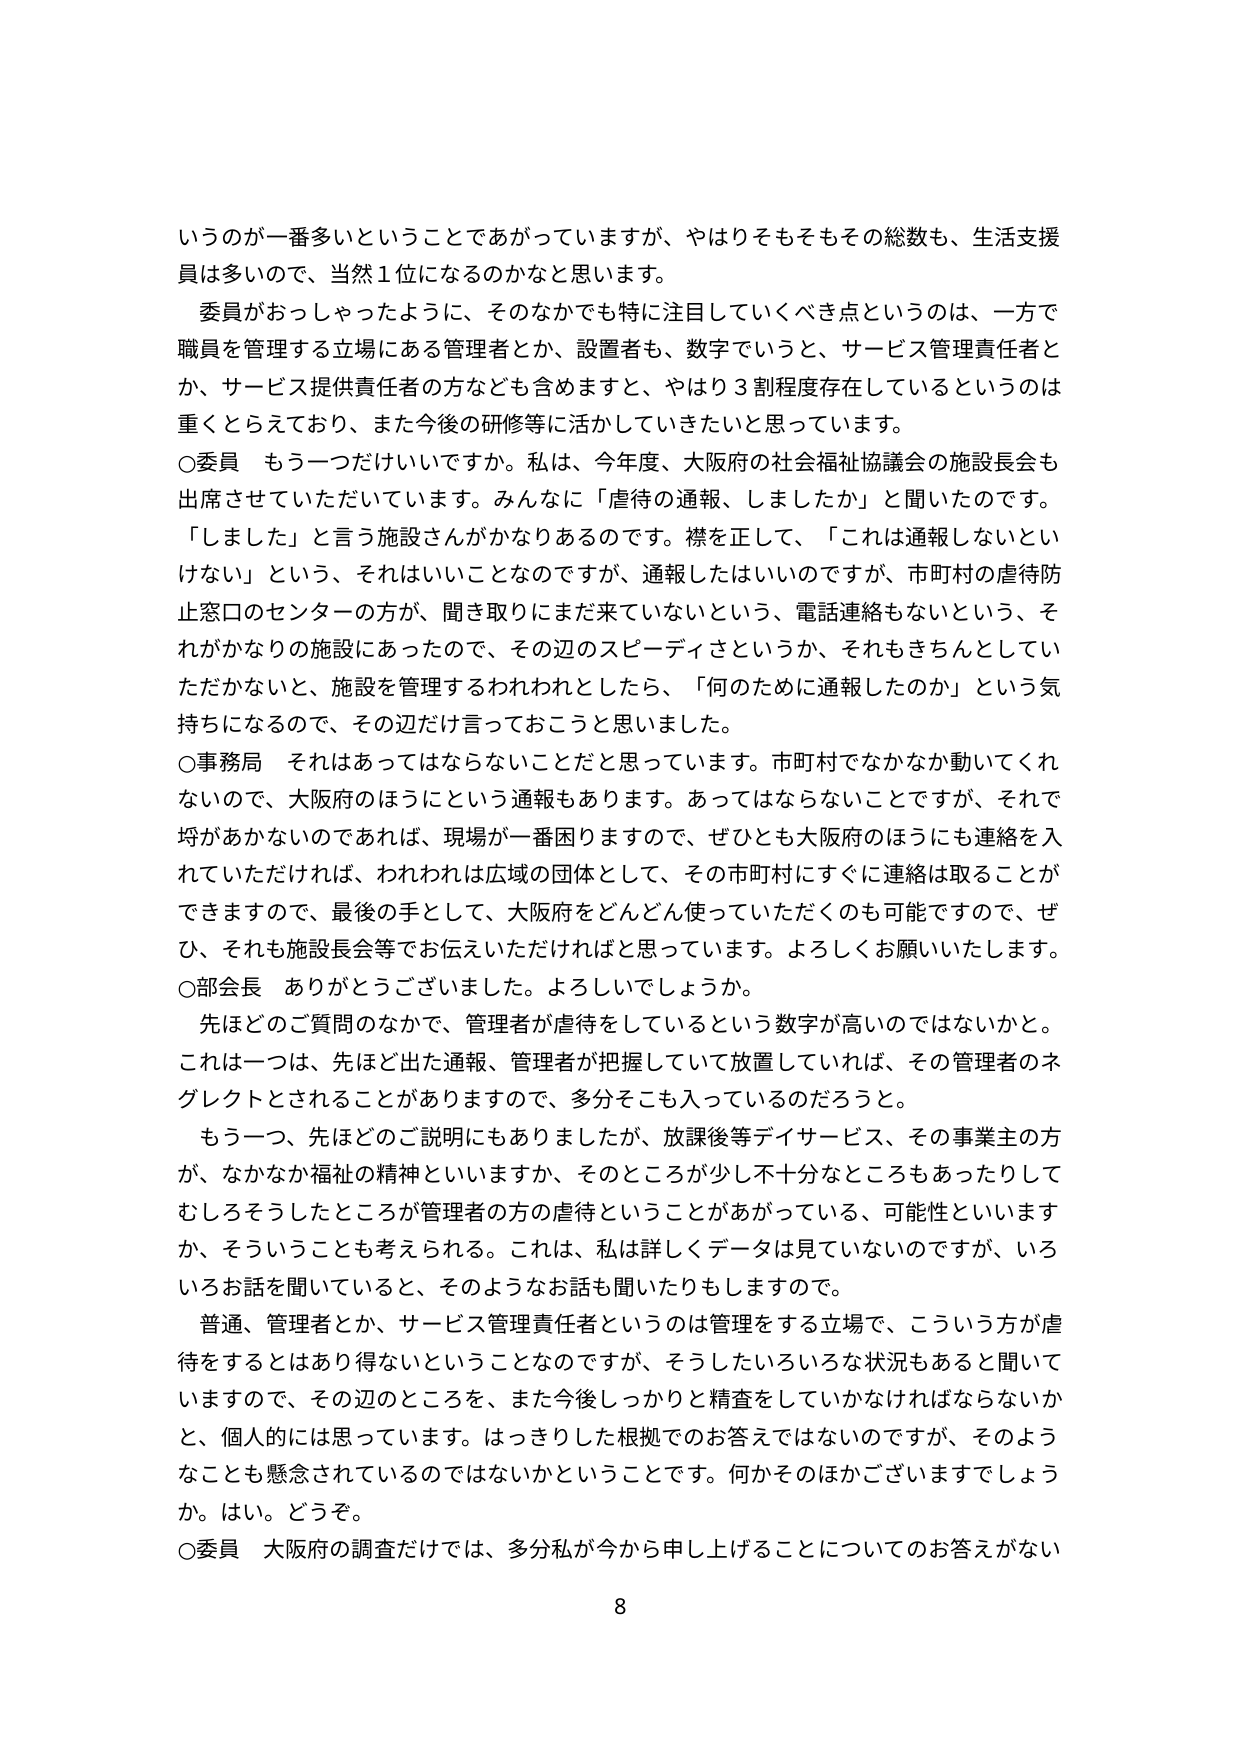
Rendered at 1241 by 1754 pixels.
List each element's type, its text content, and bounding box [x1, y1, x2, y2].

text ○事務局 それはあってはならないことだと思っています。市町村でなかなか動いてくれないので、大阪府のほうにという通報もあります。あってはならないことですが、それで埒があかないのであれば、現場が一番困りますので、ぜひとも大阪府のほうにも連絡を入れていただければ、われわれは広域の団体として、その市町村にすぐに連絡は取ることができますので、最後の手として、大阪府をどんどん使っていただくのも可能ですので、ぜひ、それも施設長会等でお伝えいただければと思っています。よろしくお願いいたします。 [177, 742, 1063, 967]
text 普通、管理者とか、サービス管理責任者というのは管理をする立場で、こういう方が虐待をするとはあり得ないということなのですが、そうしたいろいろな状況もあると聞いていますので、その辺のところを、また今後しっかりと精査をしていかなければならないかと、個人的には思っています。はっきりした根拠でのお答えではないのですが、そのようなことも懸念されているのではないかということです。何かそのほかございますでしょうか。はい。どうぞ。 [177, 1304, 1063, 1529]
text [177, 1529, 1063, 1567]
text ○委員 もう一つだけいいですか。私は、今年度、大阪府の社会福祉協議会の施設長会も出席させていただいています。みんなに「虐待の通報、しましたか」と聞いたのです。「しました」と言う施設さんがかなりあるのです。襟を正して、「これは通報しないといけない」という、それはいいことなのですが、通報したはいいのですが、市町村の虐待防止窓口のセンターの方が、聞き取りにまだ来ていないという、電話連絡もないという、それがかなりの施設にあったので、その辺のスピーディさというか、それもきちんとしていただかないと、施設を管理するわれわれとしたら、「何のために通報したのか」という気持ちになるので、その辺だけ言っておこうと思いました。 [177, 442, 1063, 742]
text 先ほどのご質問のなかで、管理者が虐待をしているという数字が高いのではないかと。これは一つは、先ほど出た通報、管理者が把握していて放置していれば、その管理者のネグレクトとされることがありますので、多分そこも入っているのだろうと。 [177, 1004, 1063, 1117]
text 委員がおっしゃったように、そのなかでも特に注目していくべき点というのは、一方で、職員を管理する立場にある管理者とか、設置者も、数字でいうと、サービス管理責任者とか、サービス提供責任者の方なども含めますと、やはり３割程度存在しているというのは重くとらえており、また今後の研修等に活かしていきたいと思っています。 [177, 292, 1063, 442]
text ○部会長 ありがとうございました。よろしいでしょうか。 [177, 967, 1063, 1004]
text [177, 217, 1063, 292]
text もう一つ、先ほどのご説明にもありましたが、放課後等デイサービス、その事業主の方が、なかなか福祉の精神といいますか、そのところが少し不十分なところもあったりして、むしろそうしたところが管理者の方の虐待ということがあがっている、可能性といいますか、そういうことも考えられる。これは、私は詳しくデータは見ていないのですが、いろいろお話を聞いていると、そのようなお話も聞いたりもしますので。 [177, 1117, 1063, 1304]
